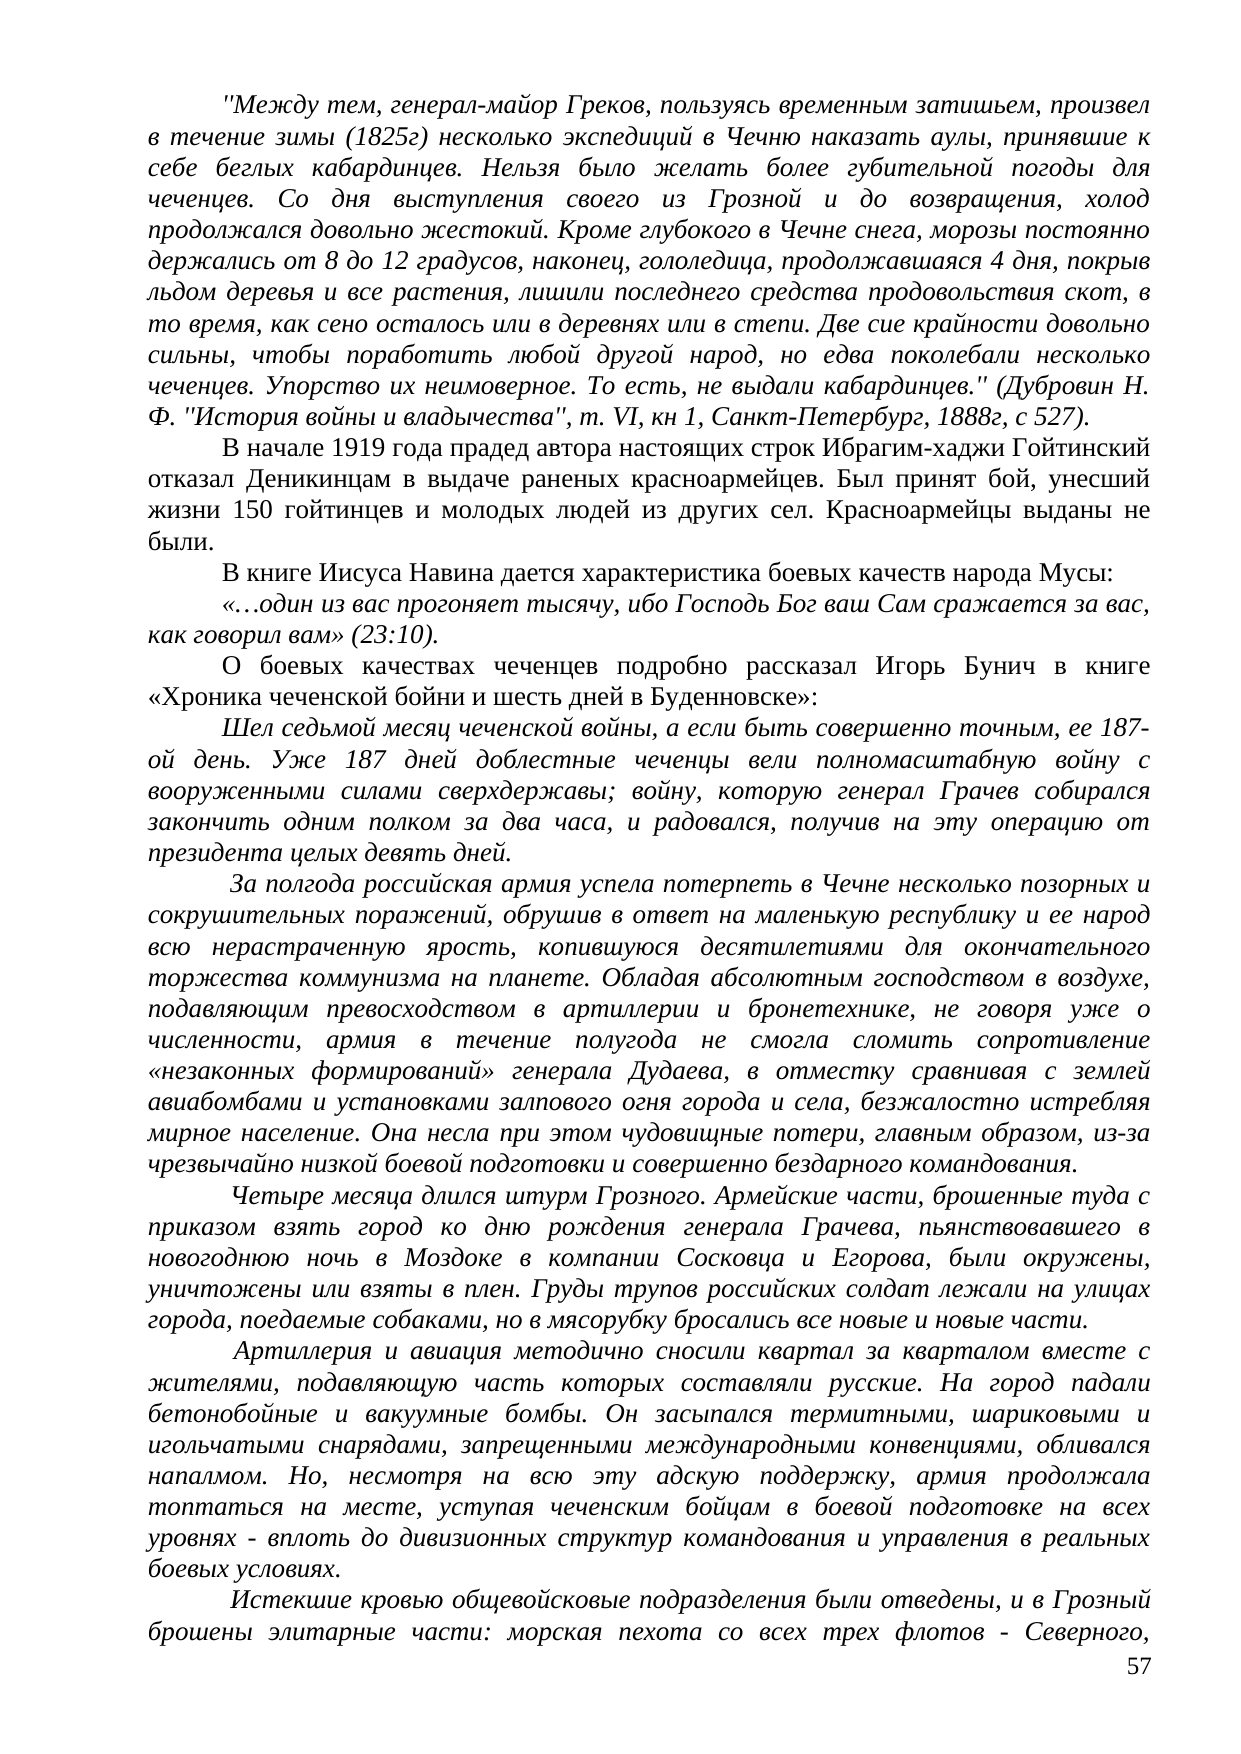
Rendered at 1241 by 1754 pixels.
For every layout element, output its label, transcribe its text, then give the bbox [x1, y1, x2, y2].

text «…один из вас прогоняет тысячу, ибо Господь Бог ваш Сам сражается за вас, как говорил вам» (23:10). [148, 587, 1152, 649]
text В начале 1919 года прадед автора настоящих строк Ибрагим-хаджи Гойтинский отказал Деникинцам в выдаче раненых красноармейцев. Был принят бой, унесший жизни 150 гойтинцев и молодых людей из других сел. Красноармейцы выданы не были. [148, 431, 1152, 556]
text Шел седьмой месяц чеченской войны, а если быть совершенно точным, ее 187-ой день. Уже 187 дней доблестные чеченцы вели полномасштабную войну с вооруженными силами сверхдержавы; войну, которую генерал Грачев собирался закончить одним полком за два часа, и радовался, получив на эту операцию от президента целых девять дней. [148, 712, 1152, 867]
text Артиллерия и авиация методично сносили квартал за кварталом вместе с жителями, подавляющую часть которых составляли русские. На город падали бетонобойные и вакуумные бомбы. Он засыпался термитными, шариковыми и игольчатыми снарядами, запрещенными международными конвенциями, обливался напалмом. Но, несмотря на всю эту адскую поддержку, армия продолжала топтаться на месте, уступая чеченским бойцам в боевой подготовке на всех уровнях - вплоть до дивизионных структур командования и управления в реальных боевых условиях. [148, 1334, 1152, 1584]
text За полгода российская армия успела потерпеть в Чечне несколько позорных и сокрушительных поражений, обрушив в ответ на маленькую республику и ее народ всю нерастраченную ярость, копившуюся десятилетиями для окончательного торжества коммунизма на планете. Обладая абсолютным господством в воздухе, подавляющим превосходством в артиллерии и бронетехнике, не говоря уже о численности, армия в течение полугода не смогла сломить сопротивление «незаконных формирований» генерала Дудаева, в отместку сравнивая с землей авиабомбами и установками залпового огня города и села, безжалостно истребляя мирное население. Она несла при этом чудовищные потери, главным образом, из-за чрезвычайно низкой боевой подготовки и совершенно бездарного командования. [148, 867, 1152, 1179]
text Четыре месяца длился штурм Грозного. Армейские части, брошенные туда с приказом взять город ко дню рождения генерала Грачева, пьянствовавшего в новогоднюю ночь в Моздоке в компании Сосковца и Егорова, были окружены, уничтожены или взяты в плен. Груды трупов российских солдат лежали на улицах города, поедаемые собаками, но в мясорубку бросались все новые и новые части. [148, 1179, 1152, 1334]
text В книге Иисуса Навина дается характеристика боевых качеств народа Мусы: [148, 556, 1152, 587]
text ''Между тем, генерал-майор Греков, пользуясь временным затишьем, произвел в течение зимы (1825г) несколько экспедиций в Чечню наказать аулы, принявшие к себе беглых кабардинцев. Нельзя было желать более губительной погоды для чеченцев. Со дня выступления своего из Грозной и до возвращения, холод продолжался довольно жестокий. Кроме глубокого в Чечне снега, морозы постоянно держались от 8 до 12 градусов, наконец, гололедица, продолжавшаяся 4 дня, покрыв льдом деревья и все растения, лишили последнего средства продовольствия скот, в то время, как сено осталось или в деревнях или в степи. Две сие крайности довольно сильны, чтобы поработить любой другой народ, но едва поколебали несколько чеченцев. Упорство их неимоверное. То есть, не выдали кабардинцев.'' (Дубровин Н. Ф. ''История войны и владычества'', т. VI, кн 1, Санкт-Петербург, 1888г, с 527). [148, 89, 1152, 431]
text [148, 1584, 1152, 1646]
text О боевых качествах чеченцев подробно рассказал Игорь Бунич в книге «Хроника чеченской бойни и шесть дней в Буденновске»: [148, 649, 1152, 712]
